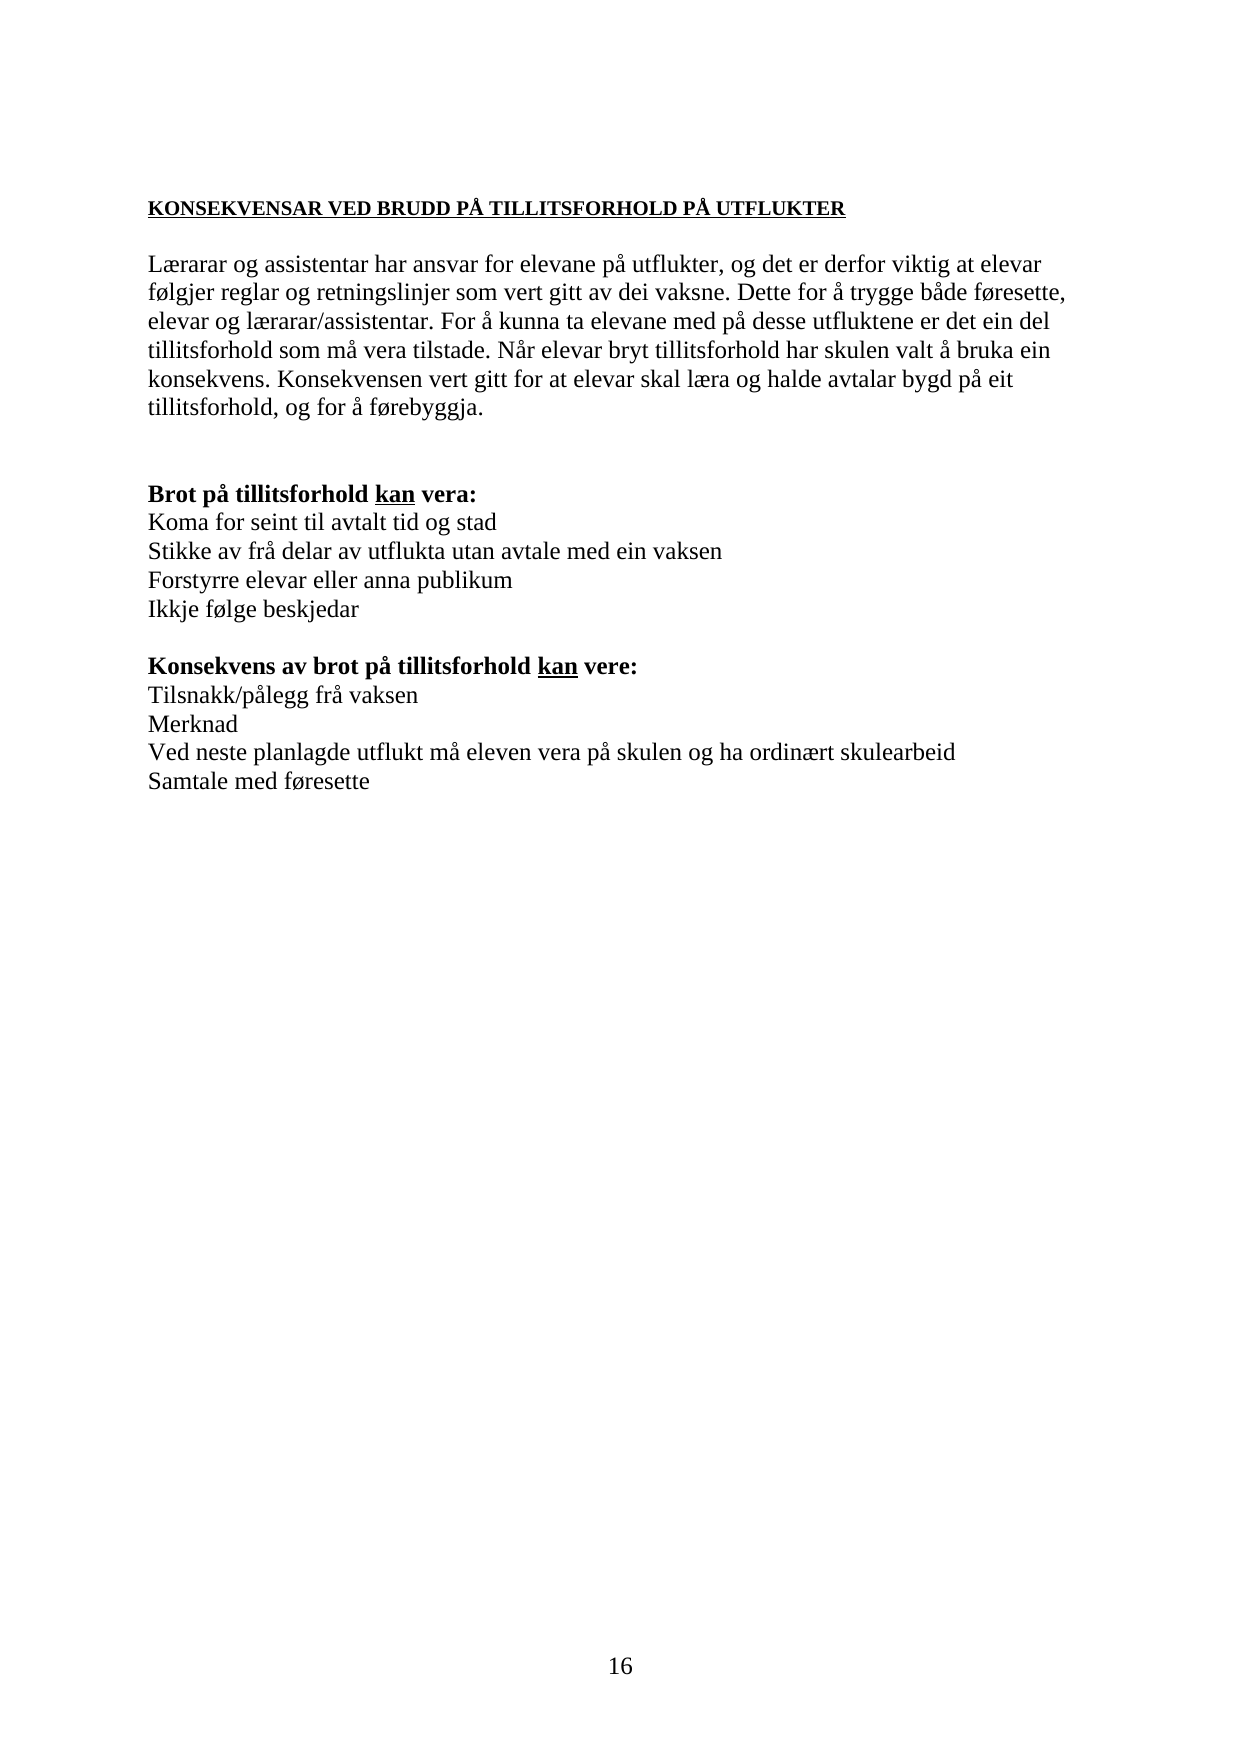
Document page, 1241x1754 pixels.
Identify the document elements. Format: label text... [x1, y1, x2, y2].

text Forstyrre elevar eller anna publikum [148, 565, 1092, 594]
text Koma for seint til avtalt tid og stad [148, 507, 1092, 536]
text Ikkje følge beskjedar [148, 594, 1092, 622]
text Konsekvens av brot på tillitsforhold kan vere: [148, 651, 1092, 680]
text Samtale med føresette [148, 766, 1092, 795]
text Stikke av frå delar av utflukta utan avtale med ein vaksen [148, 536, 1092, 565]
text Tilsnakk/pålegg frå vaksen [148, 680, 1092, 709]
text Merknad [148, 709, 1092, 737]
text Ved neste planlagde utflukt må eleven vera på skulen og ha ordinært skulearbeid [148, 737, 1092, 766]
text Brot på tillitsforhold kan vera: [148, 479, 1092, 507]
text KONSEKVENSAR VED BRUDD PÅ TILLITSFORHOLD PÅ UTFLUKTER [148, 196, 1092, 220]
text Lærarar og assistentar har ansvar for elevane på utflukter, og det er derfor viktig at elevar følgjer reglar og retningslinjer som vert gitt av dei vaksne. Dette for å trygge både føresette, elevar og lærarar/assistentar. For å kunna ta elevane med på desse utfluktene er det ein del tillitsforhold som må vera tilstade. Når elevar bryt tillitsforhold har skulen valt å bruka ein konsekvens. Konsekvensen vert gitt for at elevar skal læra og halde avtalar bygd på eit tillitsforhold, og for å førebyggja. [148, 249, 1092, 421]
